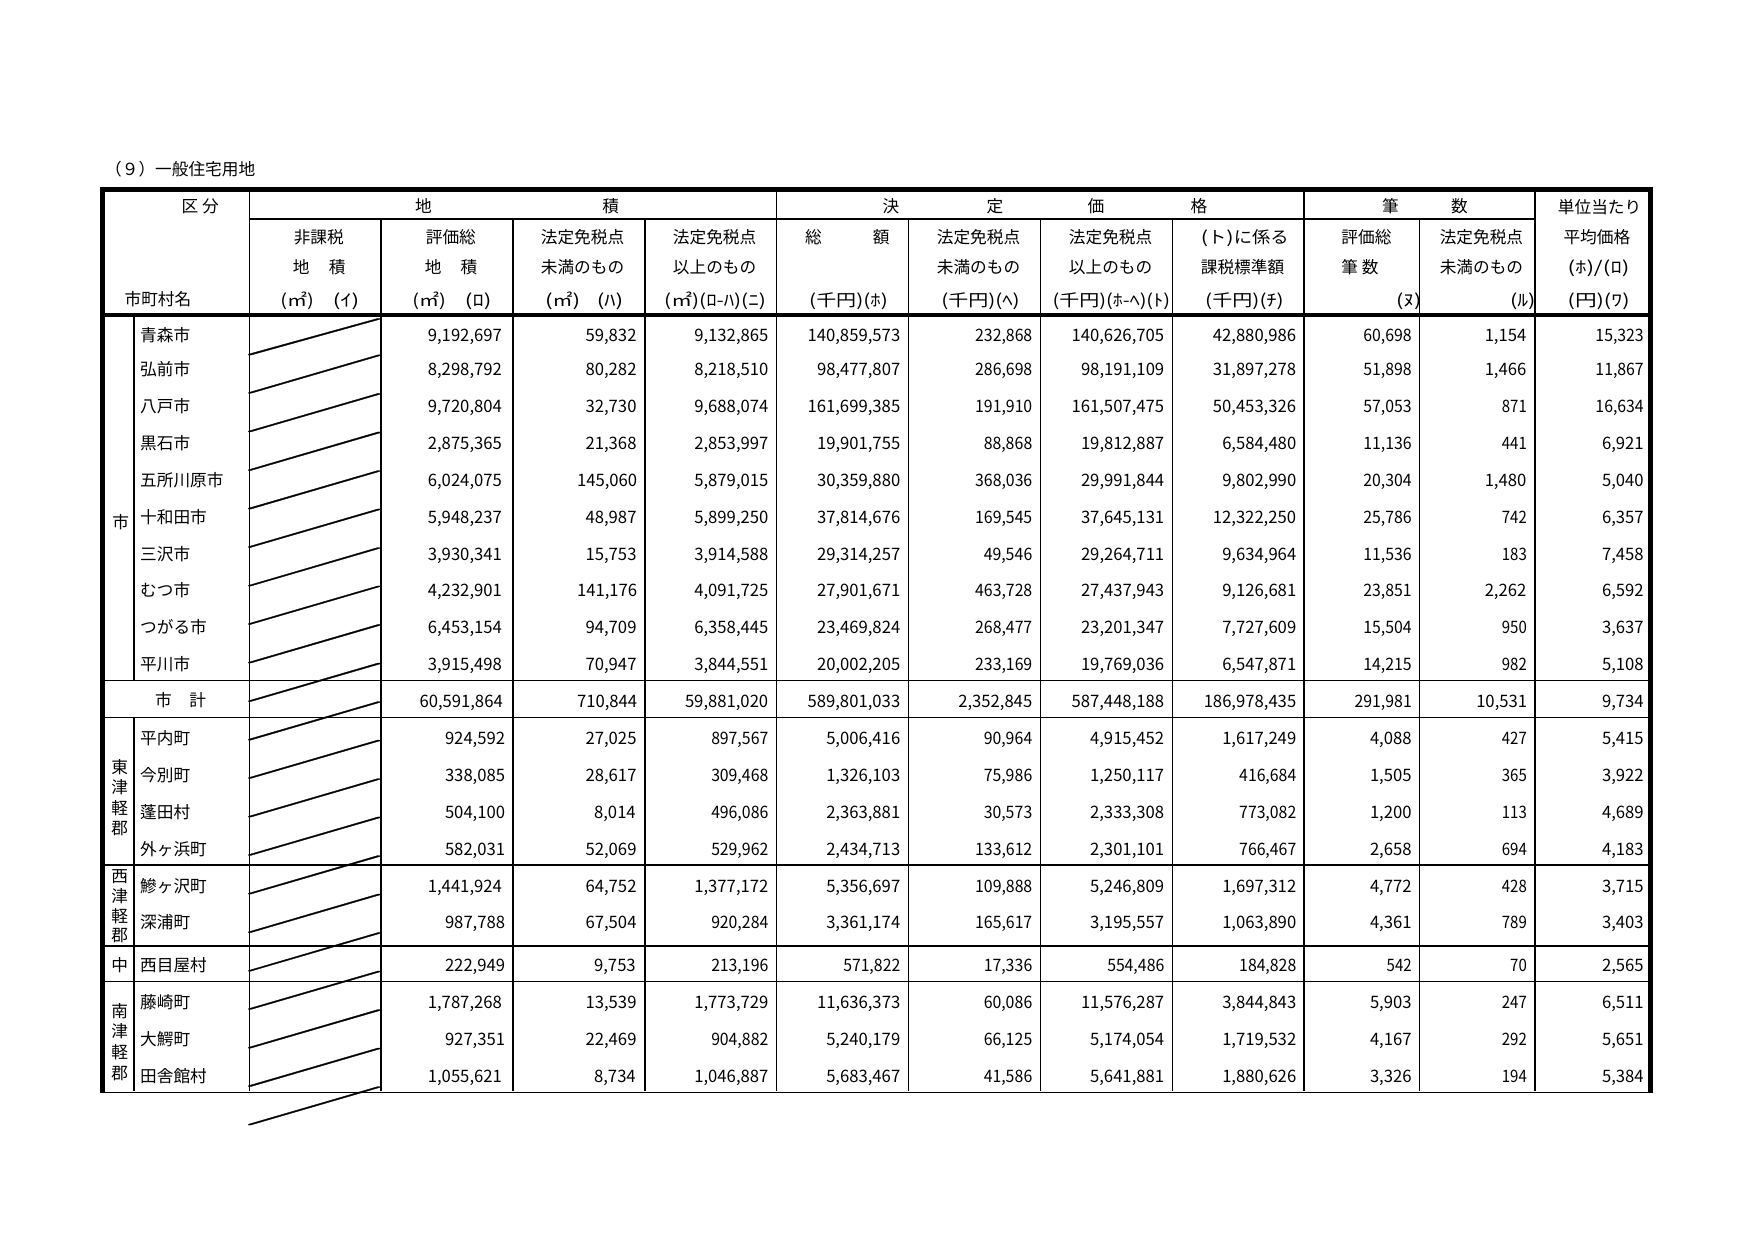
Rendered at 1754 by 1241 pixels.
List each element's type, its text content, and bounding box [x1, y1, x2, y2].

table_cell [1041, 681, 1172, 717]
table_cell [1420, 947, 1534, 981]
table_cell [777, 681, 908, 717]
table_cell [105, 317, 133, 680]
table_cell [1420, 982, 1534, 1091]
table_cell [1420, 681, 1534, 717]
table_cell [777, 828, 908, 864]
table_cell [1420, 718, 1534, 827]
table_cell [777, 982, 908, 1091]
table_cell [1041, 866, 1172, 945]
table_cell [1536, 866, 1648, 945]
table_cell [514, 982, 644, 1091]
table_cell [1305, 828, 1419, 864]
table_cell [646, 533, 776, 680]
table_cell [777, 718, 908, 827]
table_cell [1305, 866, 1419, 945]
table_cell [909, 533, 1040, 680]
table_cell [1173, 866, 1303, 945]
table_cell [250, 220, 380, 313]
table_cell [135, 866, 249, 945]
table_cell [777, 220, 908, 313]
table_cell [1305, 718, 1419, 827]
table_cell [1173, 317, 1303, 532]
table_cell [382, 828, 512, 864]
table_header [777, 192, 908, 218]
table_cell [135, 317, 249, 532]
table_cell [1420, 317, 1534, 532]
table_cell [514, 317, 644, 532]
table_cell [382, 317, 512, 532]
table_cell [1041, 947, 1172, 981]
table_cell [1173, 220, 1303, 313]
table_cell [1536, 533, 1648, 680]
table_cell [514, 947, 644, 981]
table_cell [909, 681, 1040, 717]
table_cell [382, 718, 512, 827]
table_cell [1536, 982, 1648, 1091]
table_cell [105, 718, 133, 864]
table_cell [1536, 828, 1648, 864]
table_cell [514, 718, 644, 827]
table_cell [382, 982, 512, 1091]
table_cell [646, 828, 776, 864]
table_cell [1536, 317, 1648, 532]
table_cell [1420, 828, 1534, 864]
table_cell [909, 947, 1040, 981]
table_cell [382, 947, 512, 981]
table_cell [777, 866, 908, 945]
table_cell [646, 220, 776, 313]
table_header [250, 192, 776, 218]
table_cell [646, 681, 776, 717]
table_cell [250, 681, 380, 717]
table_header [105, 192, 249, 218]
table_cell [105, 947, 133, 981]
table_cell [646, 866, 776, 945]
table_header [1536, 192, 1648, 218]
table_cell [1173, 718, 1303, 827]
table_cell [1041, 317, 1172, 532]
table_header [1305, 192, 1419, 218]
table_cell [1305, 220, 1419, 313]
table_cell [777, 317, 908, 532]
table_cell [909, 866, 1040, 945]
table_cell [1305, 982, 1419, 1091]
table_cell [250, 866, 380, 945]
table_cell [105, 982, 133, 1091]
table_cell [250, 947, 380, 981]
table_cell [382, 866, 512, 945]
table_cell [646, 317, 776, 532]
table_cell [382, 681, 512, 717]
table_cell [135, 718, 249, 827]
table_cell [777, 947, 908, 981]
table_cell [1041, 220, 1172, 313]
text （９）一般住宅用地 [105, 156, 1668, 180]
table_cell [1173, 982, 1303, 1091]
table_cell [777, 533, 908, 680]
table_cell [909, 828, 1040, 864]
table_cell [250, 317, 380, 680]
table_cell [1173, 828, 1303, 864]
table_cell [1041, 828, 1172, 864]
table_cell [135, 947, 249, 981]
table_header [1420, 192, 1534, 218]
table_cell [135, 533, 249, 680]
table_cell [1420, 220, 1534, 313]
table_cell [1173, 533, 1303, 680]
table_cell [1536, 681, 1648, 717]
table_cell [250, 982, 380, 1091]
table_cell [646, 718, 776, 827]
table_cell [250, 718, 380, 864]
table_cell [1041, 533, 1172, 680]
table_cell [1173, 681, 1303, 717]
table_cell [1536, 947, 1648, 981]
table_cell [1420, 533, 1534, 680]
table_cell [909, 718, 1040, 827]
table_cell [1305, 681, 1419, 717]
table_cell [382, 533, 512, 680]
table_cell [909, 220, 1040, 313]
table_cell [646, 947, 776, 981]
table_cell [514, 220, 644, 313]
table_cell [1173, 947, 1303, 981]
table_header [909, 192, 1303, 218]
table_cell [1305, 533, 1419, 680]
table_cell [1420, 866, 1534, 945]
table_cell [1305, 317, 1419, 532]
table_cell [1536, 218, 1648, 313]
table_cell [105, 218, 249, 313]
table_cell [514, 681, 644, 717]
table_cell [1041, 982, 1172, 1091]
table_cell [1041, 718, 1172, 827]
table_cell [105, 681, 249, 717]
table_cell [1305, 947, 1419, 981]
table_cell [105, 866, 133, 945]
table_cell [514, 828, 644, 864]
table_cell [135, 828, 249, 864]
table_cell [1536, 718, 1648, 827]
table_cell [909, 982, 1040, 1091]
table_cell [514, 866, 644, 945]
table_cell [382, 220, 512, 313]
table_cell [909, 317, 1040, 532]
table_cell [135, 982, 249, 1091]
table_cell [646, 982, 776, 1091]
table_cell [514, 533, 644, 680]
